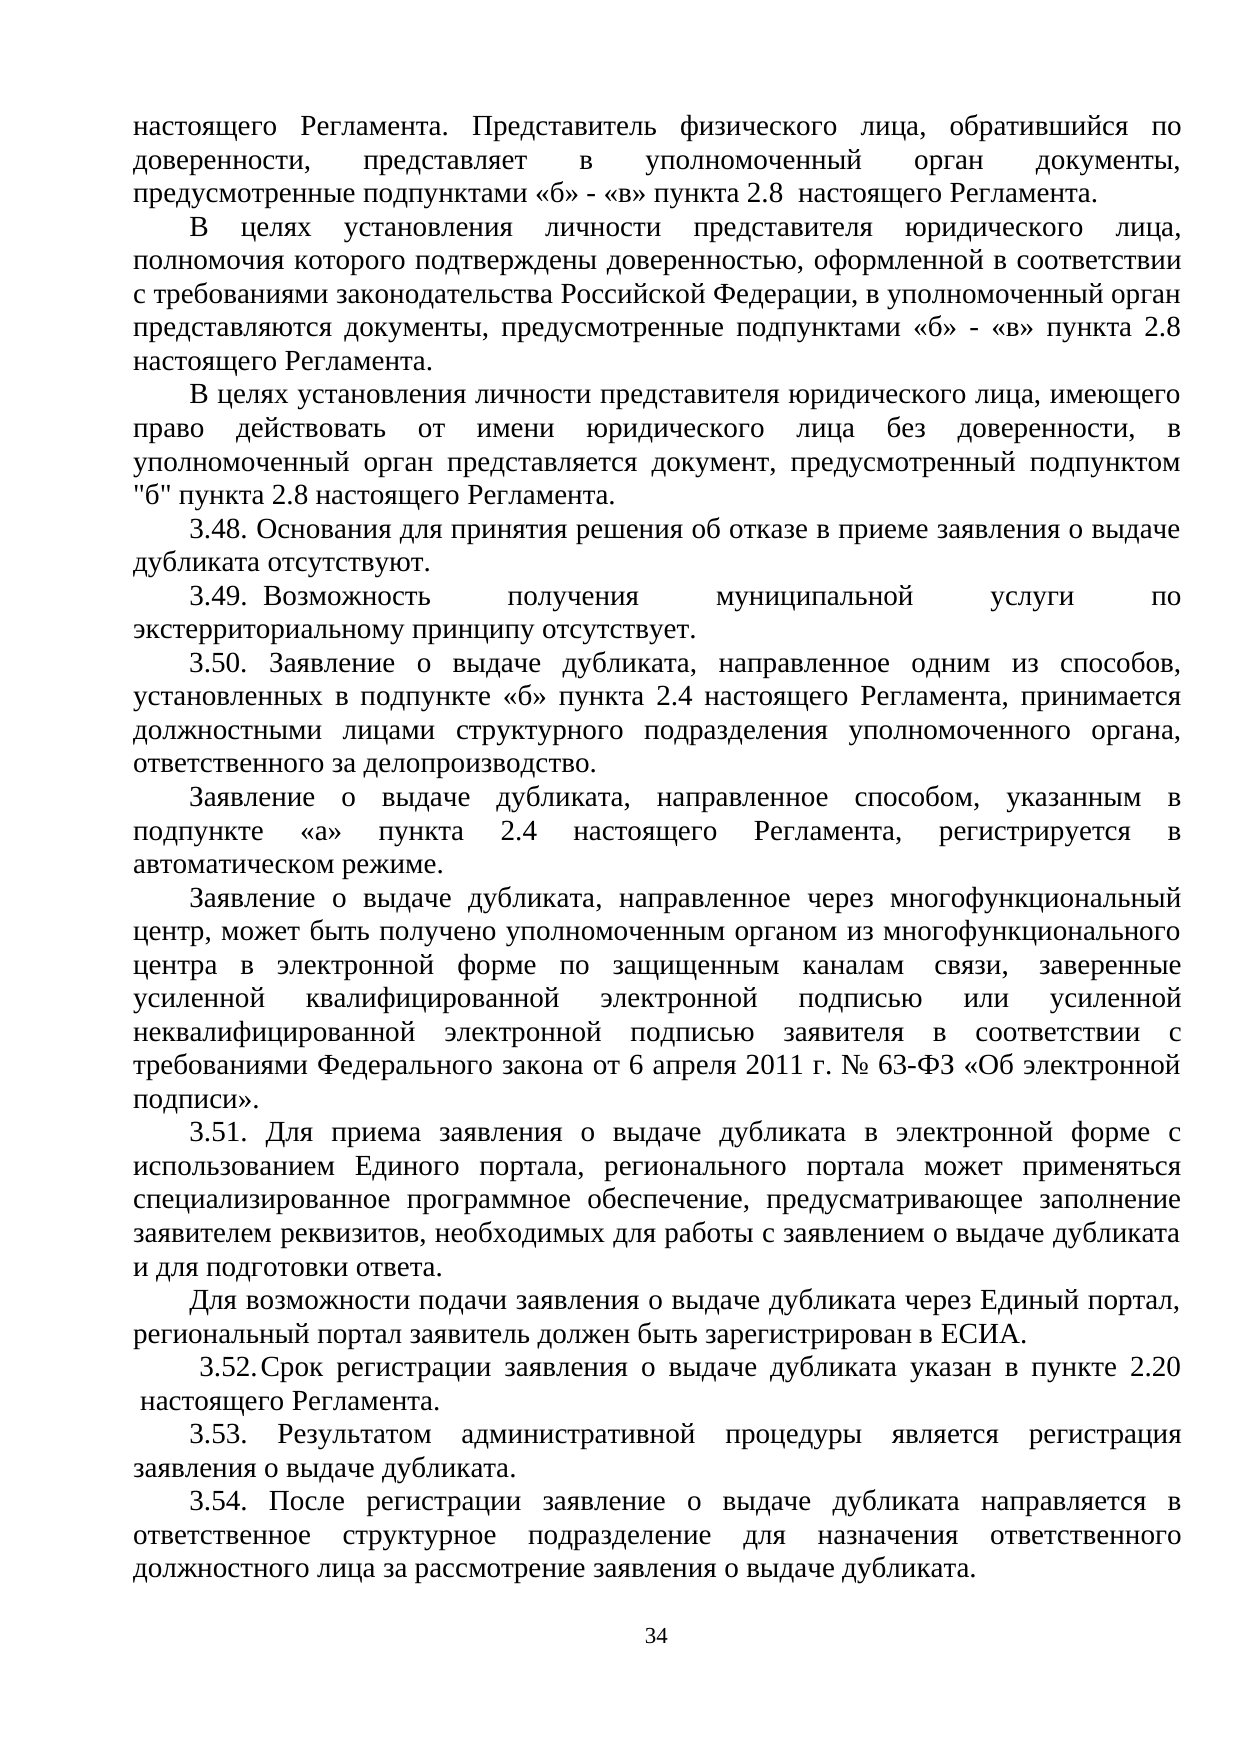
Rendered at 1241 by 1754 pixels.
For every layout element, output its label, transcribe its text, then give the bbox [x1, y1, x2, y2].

text Заявление о выдаче дубликата, направленное через многофункциональный центр, может быть получено уполномоченным органом из многофункционального центра в электронной форме по защищенным каналам связи, заверенные усиленной квалифицированной электронной подписью или усиленной неквалифицированной электронной подписью заявителя в соответствии с требованиями Федерального закона от 6 апреля 2011 г. № 63-ФЗ «Об электронной подписи». [133, 880, 1182, 1114]
text В целях установления личности представителя юридического лица, имеющего право действовать от имени юридического лица без доверенности, в уполномоченный орган представляется документ, предусмотренный подпунктом "б" пункта 2.8 настоящего Регламента. [133, 377, 1181, 511]
list Заявление о выдаче дубликата, направленное одним из способов, установленных в подпункте «б» пункта 2.4 настоящего Регламента, принимается должностными лицами структурного подразделения уполномоченного органа, ответственного за делопроизводство. [133, 645, 1181, 779]
text Заявление о выдаче дубликата, направленное способом, указанным в подпункте «а» пункта 2.4 настоящего Регламента, регистрируется в автоматическом режиме. [133, 779, 1181, 880]
list После регистрации заявление о выдаче дубликата направляется в ответственное структурное подразделение для назначения ответственного должностного лица за рассмотрение заявления о выдаче дубликата. [133, 1483, 1181, 1584]
list Результатом административной процедуры является регистрация заявления о выдаче дубликата. [133, 1416, 1181, 1483]
list Основания для принятия решения об отказе в приеме заявления о выдаче дубликата отсутствуют. [133, 511, 1181, 578]
text В целях установления личности представителя юридического лица, полномочия которого подтверждены доверенностью, оформленной в соответствии с требованиями законодательства Российской Федерации, в уполномоченный орган представляются документы, предусмотренные подпунктами «б» - «в» пункта 2.8 настоящего Регламента. [133, 209, 1182, 377]
list Срок регистрации заявления о выдаче дубликата указан в пункте 2.20 настоящего Регламента. [140, 1349, 1181, 1416]
text Для возможности подачи заявления о выдаче дубликата через Единый портал, региональный портал заявитель должен быть зарегистрирован в ЕСИА. [133, 1282, 1181, 1349]
list Возможность получения муниципальной услуги по экстерриториальному принципу отсутствует. [133, 578, 1181, 645]
list Для приема заявления о выдаче дубликата в электронной форме с использованием Единого портала, регионального портала может применяться специализированное программное обеспечение, предусматривающее заполнение заявителем реквизитов, необходимых для работы с заявлением о выдаче дубликата и для подготовки ответа. [133, 1114, 1181, 1282]
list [133, 108, 1182, 209]
